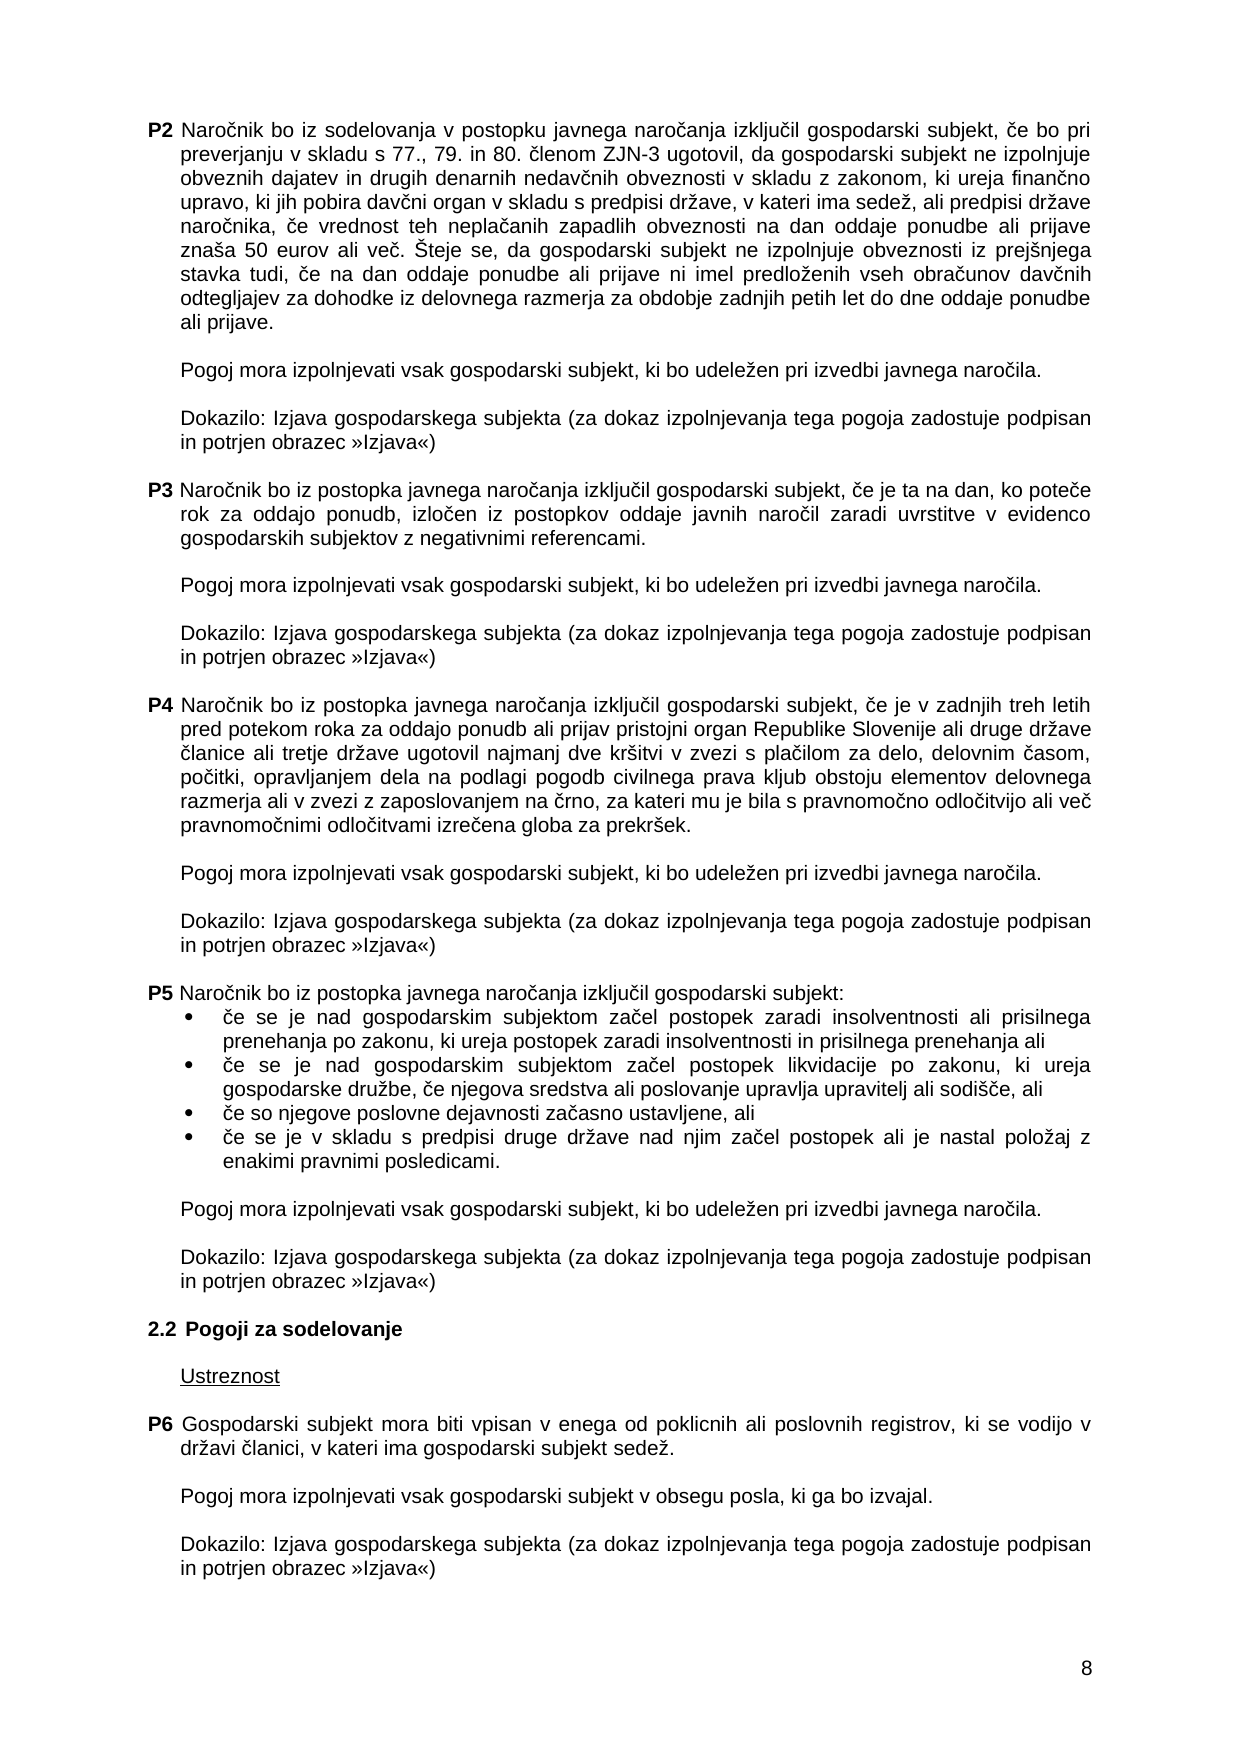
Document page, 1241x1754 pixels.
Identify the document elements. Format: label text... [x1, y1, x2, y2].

text P5 Naročnik bo iz postopka javnega naročanja izključil gospodarski subjekt: [148, 981, 1092, 1004]
text Pogoj mora izpolnjevati vsak gospodarski subjekt, ki bo udeležen pri izvedbi javnega naročila. [180, 861, 1092, 885]
text Ustreznost [180, 1364, 1092, 1388]
text P4 Naročnik bo iz postopka javnega naročanja izključil gospodarski subjekt, če je v zadnjih treh letih pred potekom roka za oddajo ponudb ali prijav pristojni organ Republike Slovenije ali druge države članice ali tretje države ugotovil najmanj dve kršitvi v zvezi s plačilom za delo, delovnim časom, počitki, opravljanjem dela na podlagi pogodb civilnega prava kljub obstoju elementov delovnega razmerja ali v zvezi z zaposlovanjem na črno, za kateri mu je bila s pravnomočno odločitvijo ali več pravnomočnimi odločitvami izrečena globa za prekršek. [148, 693, 1092, 837]
text Pogoj mora izpolnjevati vsak gospodarski subjekt, ki bo udeležen pri izvedbi javnega naročila. [180, 1197, 1092, 1221]
text Pogoj mora izpolnjevati vsak gospodarski subjekt, ki bo udeležen pri izvedbi javnega naročila. [180, 573, 1092, 597]
text Dokazilo: Izjava gospodarskega subjekta (za dokaz izpolnjevanja tega pogoja zadostuje podpisan in potrjen obrazec »Izjava«) [180, 1244, 1092, 1292]
list če se je nad gospodarskim subjektom začel postopek likvidacije po zakonu, ki ureja gospodarske družbe, če njegova sredstva ali poslovanje upravlja upravitelj ali sodišče, ali [185, 1053, 1092, 1101]
list če se je v skladu s predpisi druge države nad njim začel postopek ali je nastal položaj z enakimi pravnimi posledicami. [185, 1125, 1092, 1173]
text P6 Gospodarski subjekt mora biti vpisan v enega od poklicnih ali poslovnih registrov, ki se vodijo v državi članici, v kateri ima gospodarski subjekt sedež. [148, 1412, 1092, 1460]
text Dokazilo: Izjava gospodarskega subjekta (za dokaz izpolnjevanja tega pogoja zadostuje podpisan in potrjen obrazec »Izjava«) [180, 909, 1092, 957]
text Pogoj mora izpolnjevati vsak gospodarski subjekt v obsegu posla, ki ga bo izvajal. [180, 1484, 1092, 1508]
list Pogoji za sodelovanje [148, 1316, 1092, 1340]
text Dokazilo: Izjava gospodarskega subjekta (za dokaz izpolnjevanja tega pogoja zadostuje podpisan in potrjen obrazec »Izjava«) [180, 621, 1092, 669]
list če se je nad gospodarskim subjektom začel postopek zaradi insolventnosti ali prisilnega prenehanja po zakonu, ki ureja postopek zaradi insolventnosti in prisilnega prenehanja ali [185, 1004, 1092, 1053]
text Dokazilo: Izjava gospodarskega subjekta (za dokaz izpolnjevanja tega pogoja zadostuje podpisan in potrjen obrazec »Izjava«) [180, 1532, 1092, 1580]
list če so njegove poslovne dejavnosti začasno ustavljene, ali [185, 1101, 1092, 1125]
text Pogoj mora izpolnjevati vsak gospodarski subjekt, ki bo udeležen pri izvedbi javnega naročila. [180, 358, 1092, 382]
text P3 Naročnik bo iz postopka javnega naročanja izključil gospodarski subjekt, če je ta na dan, ko poteče rok za oddajo ponudb, izločen iz postopkov oddaje javnih naročil zaradi uvrstitve v evidenco gospodarskih subjektov z negativnimi referencami. [148, 477, 1092, 549]
text Dokazilo: Izjava gospodarskega subjekta (za dokaz izpolnjevanja tega pogoja zadostuje podpisan in potrjen obrazec »Izjava«) [180, 406, 1092, 453]
text P2 Naročnik bo iz sodelovanja v postopku javnega naročanja izključil gospodarski subjekt, če bo pri preverjanju v skladu s 77., 79. in 80. členom ZJN-3 ugotovil, da gospodarski subjekt ne izpolnjuje obveznih dajatev in drugih denarnih nedavčnih obveznosti v skladu z zakonom, ki ureja finančno upravo, ki jih pobira davčni organ v skladu s predpisi države, v kateri ima sedež, ali predpisi države naročnika, če vrednost teh neplačanih zapadlih obveznosti na dan oddaje ponudbe ali prijave znaša 50 eurov ali več. Šteje se, da gospodarski subjekt ne izpolnjuje obveznosti iz prejšnjega stavka tudi, če na dan oddaje ponudbe ali prijave ni imel predloženih vseh obračunov davčnih odtegljajev za dohodke iz delovnega razmerja za obdobje zadnjih petih let do dne oddaje ponudbe ali prijave. [148, 118, 1092, 334]
